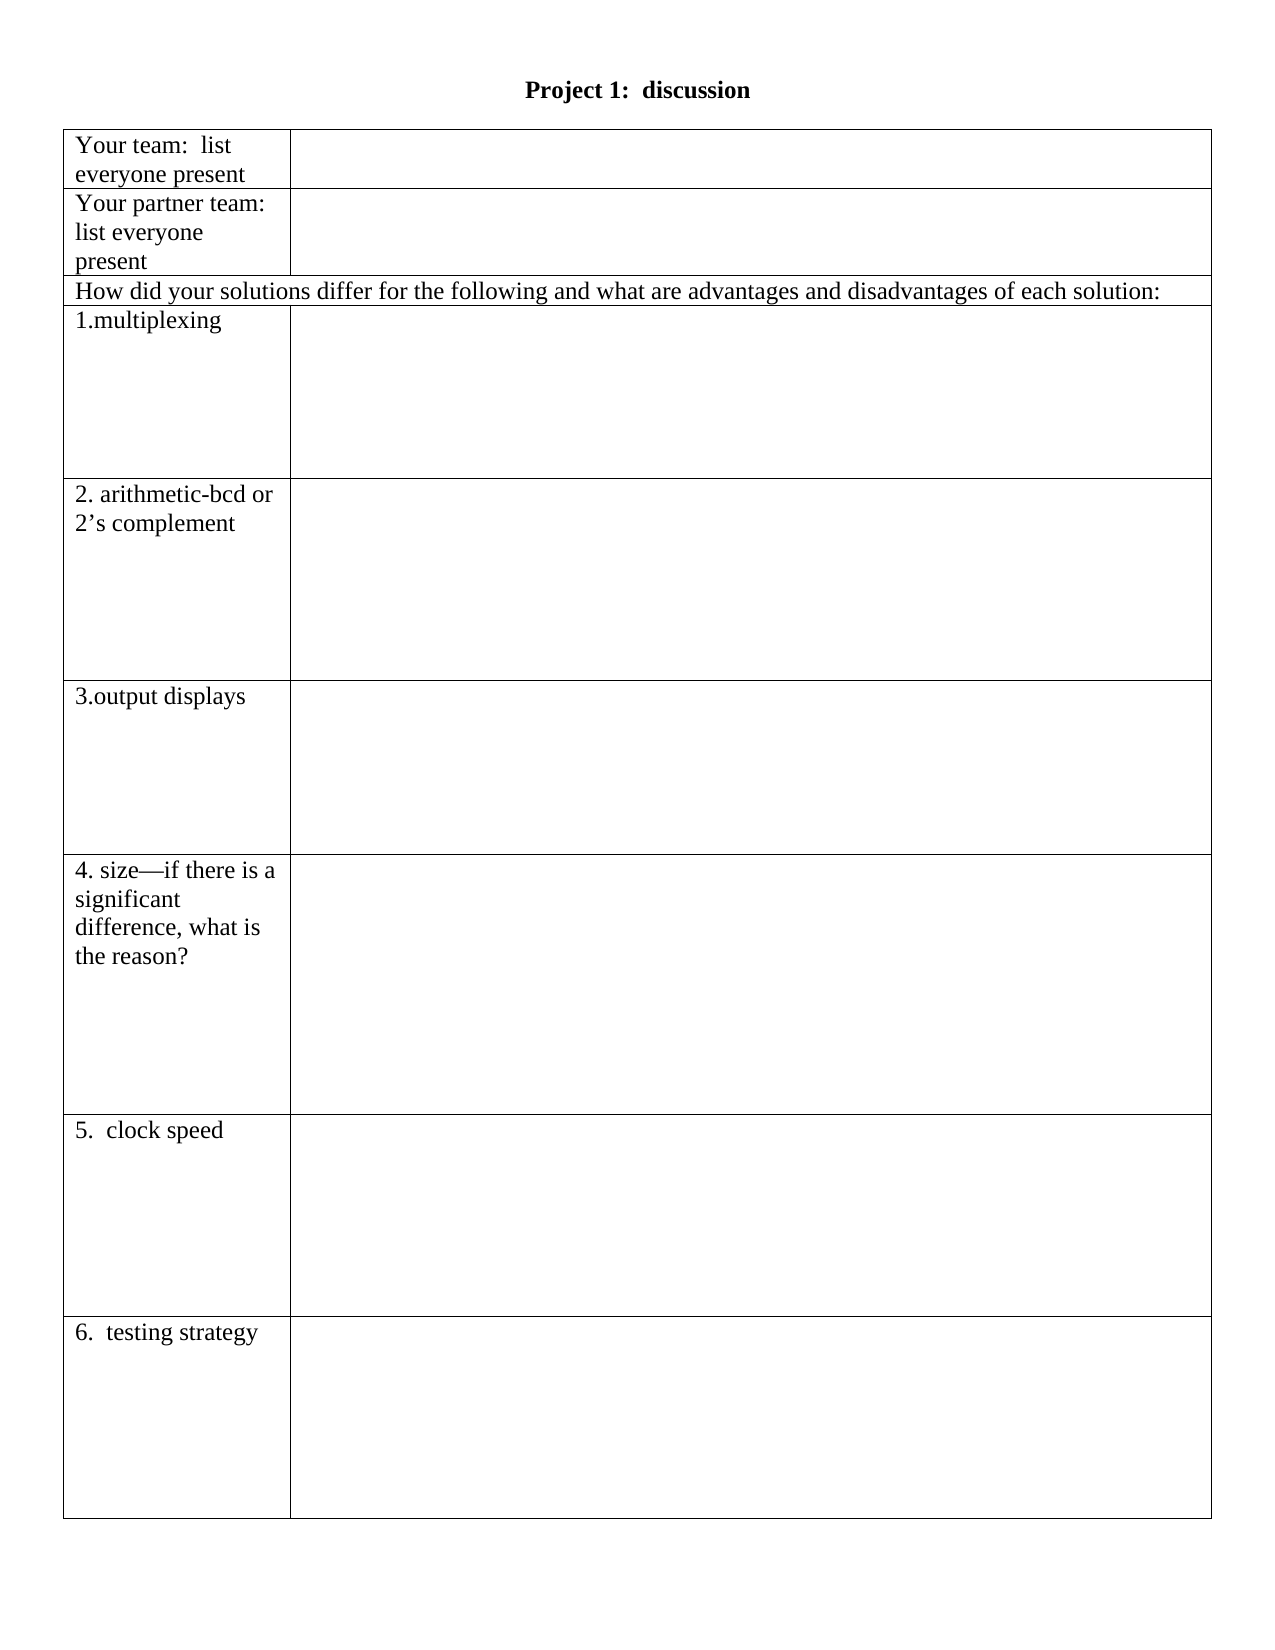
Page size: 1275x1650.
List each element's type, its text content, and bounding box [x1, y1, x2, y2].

table_cell 4. size—if there is a significant difference, what is the reason? [64, 855, 290, 1114]
table_cell How did your solutions differ for the following and what are advantages and disadvantages of each solution: [64, 276, 1211, 304]
table_cell [291, 1317, 1211, 1518]
table_cell 1.multiplexing [64, 306, 290, 478]
table_cell 2. arithmetic-bcd or 2’s complement [64, 479, 290, 680]
table_cell 6. testing strategy [64, 1317, 290, 1518]
table_header [291, 130, 1211, 187]
table_header Your team: list everyone present [64, 130, 290, 187]
text Project 1: discussion [75, 75, 1200, 104]
table_cell [291, 306, 1211, 478]
table_cell [291, 681, 1211, 854]
table_cell [291, 479, 1211, 680]
table_cell [291, 1115, 1211, 1316]
table_cell Your partner team: list everyone present [64, 189, 290, 275]
table_cell 5. clock speed [64, 1115, 290, 1316]
table_cell [291, 189, 1211, 275]
table_cell [291, 855, 1211, 1114]
table_cell 3.output displays [64, 681, 290, 854]
